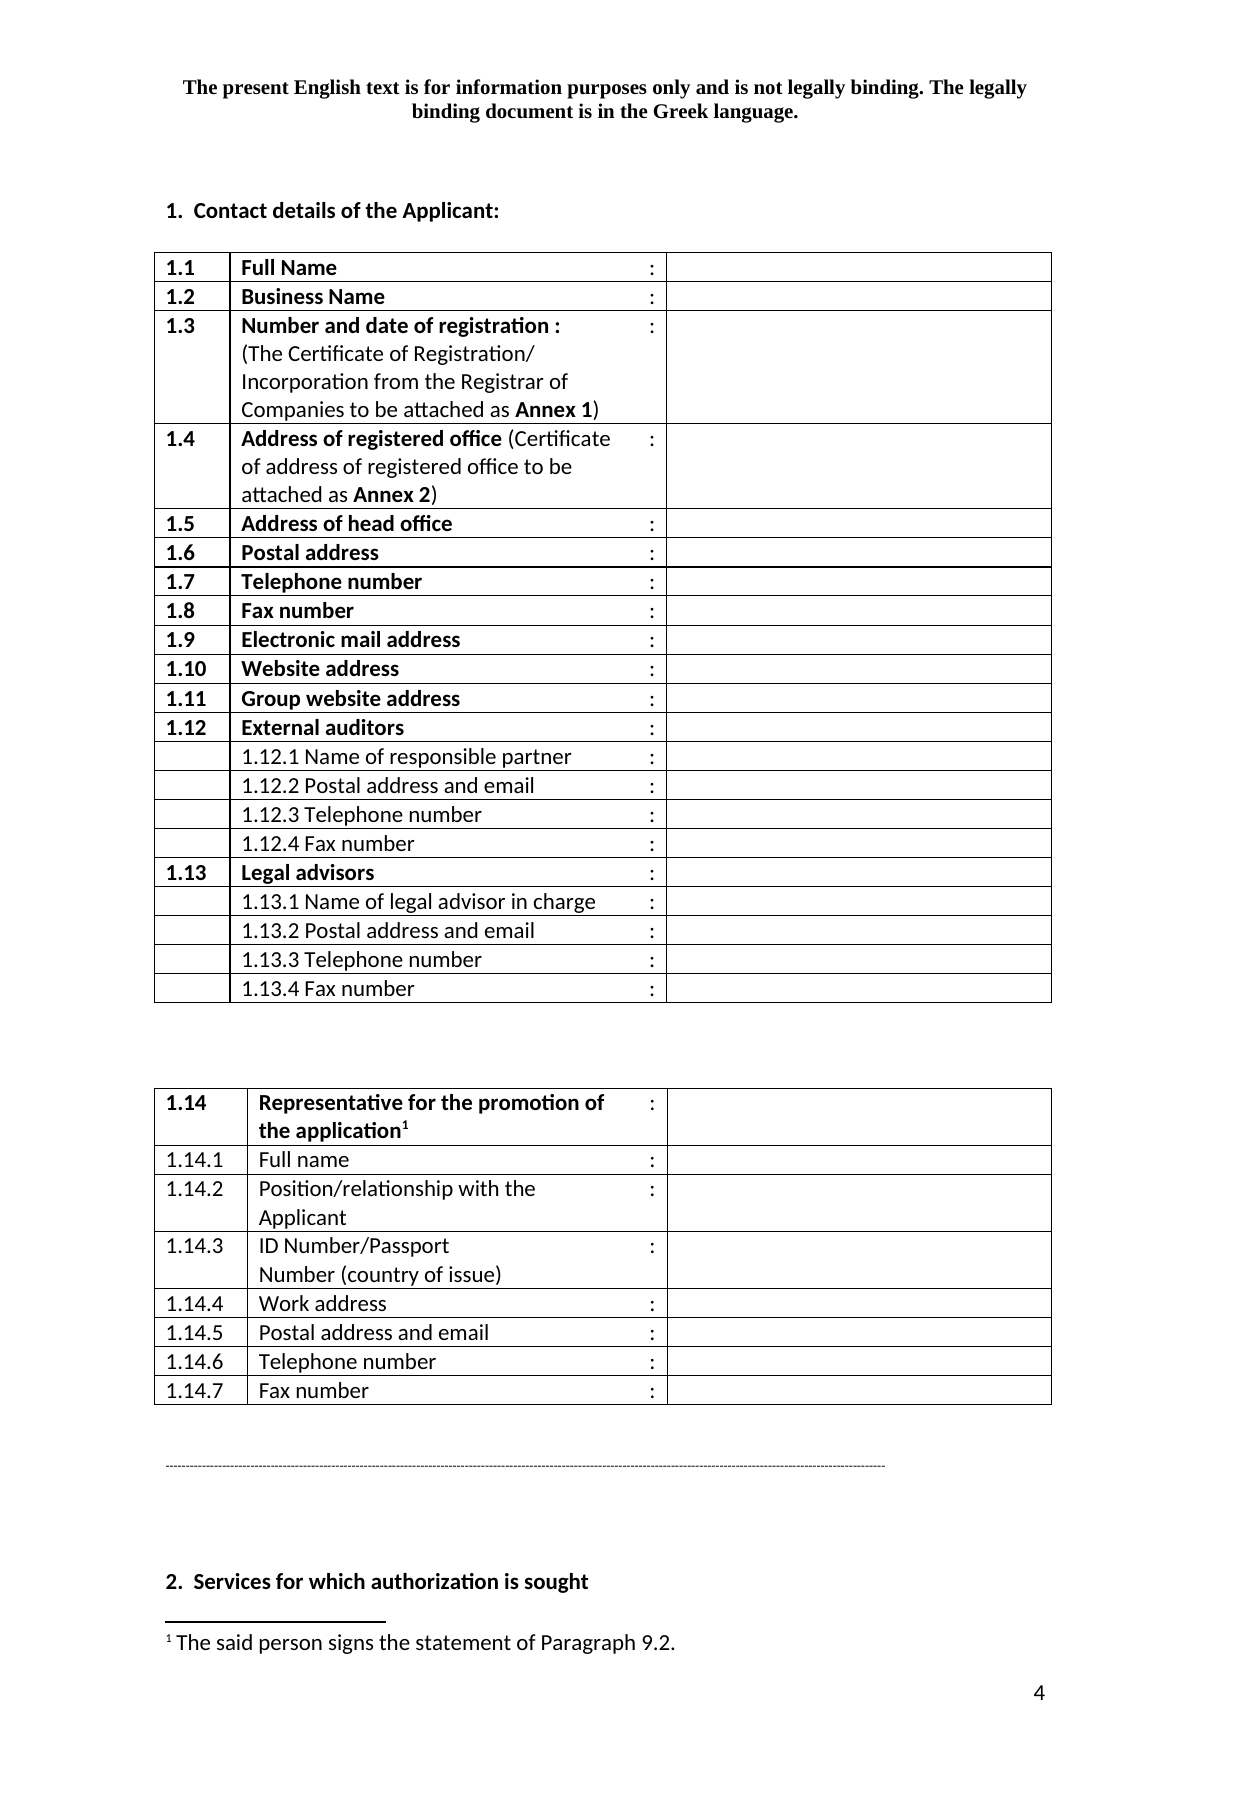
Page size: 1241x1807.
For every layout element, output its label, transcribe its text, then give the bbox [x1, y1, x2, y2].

table_header 1.1 [155, 253, 229, 281]
table_cell : [638, 568, 666, 595]
table_cell 1.14.7 [155, 1376, 247, 1404]
table_cell Postal address [231, 538, 638, 566]
table_cell Fax number [248, 1376, 638, 1404]
table_header Representative for the promotion of the application [248, 1089, 638, 1144]
table_cell 1.6 [155, 538, 229, 566]
table_cell 1.14.2 [155, 1175, 247, 1231]
table_cell 1.13 [155, 858, 229, 886]
table_cell [155, 945, 229, 973]
table_cell 1.10 [155, 655, 229, 683]
text ---------------------------------------------------------------------------------------------------------------------------------------------------------------------------------- [165, 1458, 1045, 1486]
table_cell : [638, 713, 666, 741]
table_cell : [638, 945, 666, 973]
table_cell Website address [231, 655, 638, 683]
table_cell [667, 655, 1051, 683]
table_cell 1.12.3 Telephone number [231, 800, 638, 828]
table_cell [668, 1289, 1051, 1317]
table_cell Electronic mail address [231, 626, 638, 653]
table_cell ID Number/Passport Number (country of issue) [248, 1232, 638, 1288]
table_cell 1.13.3 Telephone number [231, 945, 638, 973]
table_cell Address of registered office (Certificate of address of registered office to be attached as Annex 2) [231, 424, 638, 508]
table_cell : [638, 684, 666, 712]
table_cell : [638, 858, 666, 886]
table_header 1.14 [155, 1089, 247, 1144]
table_cell [667, 800, 1051, 828]
table_header Full Name [231, 253, 638, 281]
table_cell 1.7 [155, 568, 229, 595]
table_cell [155, 916, 229, 944]
table_cell : [638, 509, 666, 537]
table_cell [667, 945, 1051, 973]
table_cell [668, 1347, 1051, 1375]
table_cell : [638, 655, 666, 683]
table_cell [667, 713, 1051, 741]
table_cell [155, 887, 229, 915]
table_cell [667, 626, 1051, 653]
table_cell : [638, 1175, 667, 1231]
table_cell : [638, 538, 666, 566]
table_cell : [638, 742, 666, 770]
table_cell [667, 887, 1051, 915]
table_cell : [638, 1146, 667, 1173]
table_cell [668, 1175, 1051, 1231]
table_cell 1.14.4 [155, 1289, 247, 1317]
table_cell Work address [248, 1289, 638, 1317]
table_cell Legal advisors [231, 858, 638, 886]
table_cell 1.14.6 [155, 1347, 247, 1375]
table_cell [667, 538, 1051, 566]
table_cell : [638, 887, 666, 915]
table_cell [155, 742, 229, 770]
table_header : [638, 253, 666, 281]
table_header : [638, 1089, 667, 1144]
table_cell 1.12 [155, 713, 229, 741]
table_cell 1.14.1 [155, 1146, 247, 1173]
table_cell Number and date of registration : (The Certificate of Registration/ Incorporation from the Registrar of Companies to be attached as Annex 1) [231, 311, 638, 423]
table_cell [667, 742, 1051, 770]
table_cell : [638, 626, 666, 653]
table_cell 1.14.3 [155, 1232, 247, 1288]
table_cell [155, 800, 229, 828]
table_cell [667, 858, 1051, 886]
table_cell : [638, 282, 666, 310]
table_cell 1.11 [155, 684, 229, 712]
table_cell 1.13.2 Postal address and email [231, 916, 638, 944]
table_cell [155, 974, 229, 1002]
table_cell : [638, 596, 666, 624]
table_cell Postal address and email [248, 1318, 638, 1346]
table_cell 1.8 [155, 596, 229, 624]
table_cell 1.12.1 Name of responsible partner [231, 742, 638, 770]
table_cell Fax number [231, 596, 638, 624]
table_cell Full name [248, 1146, 638, 1173]
table_cell : [638, 1232, 667, 1288]
table_cell : [638, 829, 666, 857]
table_cell [668, 1232, 1051, 1288]
table_cell [668, 1318, 1051, 1346]
table_cell [667, 684, 1051, 712]
table_cell Telephone number [231, 568, 638, 595]
table_cell [667, 311, 1051, 423]
table_cell [667, 974, 1051, 1002]
table_cell : [638, 311, 666, 423]
table_cell : [638, 1289, 667, 1317]
text 1. Contact details of the Applicant: [165, 196, 1045, 224]
table_cell [155, 829, 229, 857]
table_cell 1.12.4 Fax number [231, 829, 638, 857]
table_header [667, 253, 1051, 281]
table_cell [667, 424, 1051, 508]
table_cell : [638, 800, 666, 828]
table_cell 1.9 [155, 626, 229, 653]
table_cell Business Name [231, 282, 638, 310]
table_cell [667, 568, 1051, 595]
table_cell : [638, 974, 666, 1002]
table_header [668, 1089, 1051, 1144]
table_cell : [638, 1347, 667, 1375]
table_cell 1.13.1 Name of legal advisor in charge [231, 887, 638, 915]
table_cell [668, 1146, 1051, 1173]
table_cell Group website address [231, 684, 638, 712]
table_cell 1.2 [155, 282, 229, 310]
table_cell [667, 596, 1051, 624]
table_cell [667, 916, 1051, 944]
table_cell [667, 282, 1051, 310]
table_cell : [638, 1376, 667, 1404]
table_cell External auditors [231, 713, 638, 741]
table_cell [667, 829, 1051, 857]
table_cell [667, 509, 1051, 537]
table_cell 1.4 [155, 424, 229, 508]
table_cell [667, 771, 1051, 799]
table_cell : [638, 771, 666, 799]
table_cell : [638, 916, 666, 944]
table_cell Position/relationship with the Applicant [248, 1175, 638, 1231]
table_cell : [638, 424, 666, 508]
table_cell 1.5 [155, 509, 229, 537]
table_cell Address of head office [231, 509, 638, 537]
table_cell : [638, 1318, 667, 1346]
table_cell 1.13.4 Fax number [231, 974, 638, 1002]
table_cell [668, 1376, 1051, 1404]
table_cell 1.12.2 Postal address and email [231, 771, 638, 799]
table_cell 1.3 [155, 311, 229, 423]
table_cell 1.14.5 [155, 1318, 247, 1346]
table_cell Telephone number [248, 1347, 638, 1375]
table_cell [155, 771, 229, 799]
text 2. Services for which authorization is sought [165, 1567, 1045, 1595]
